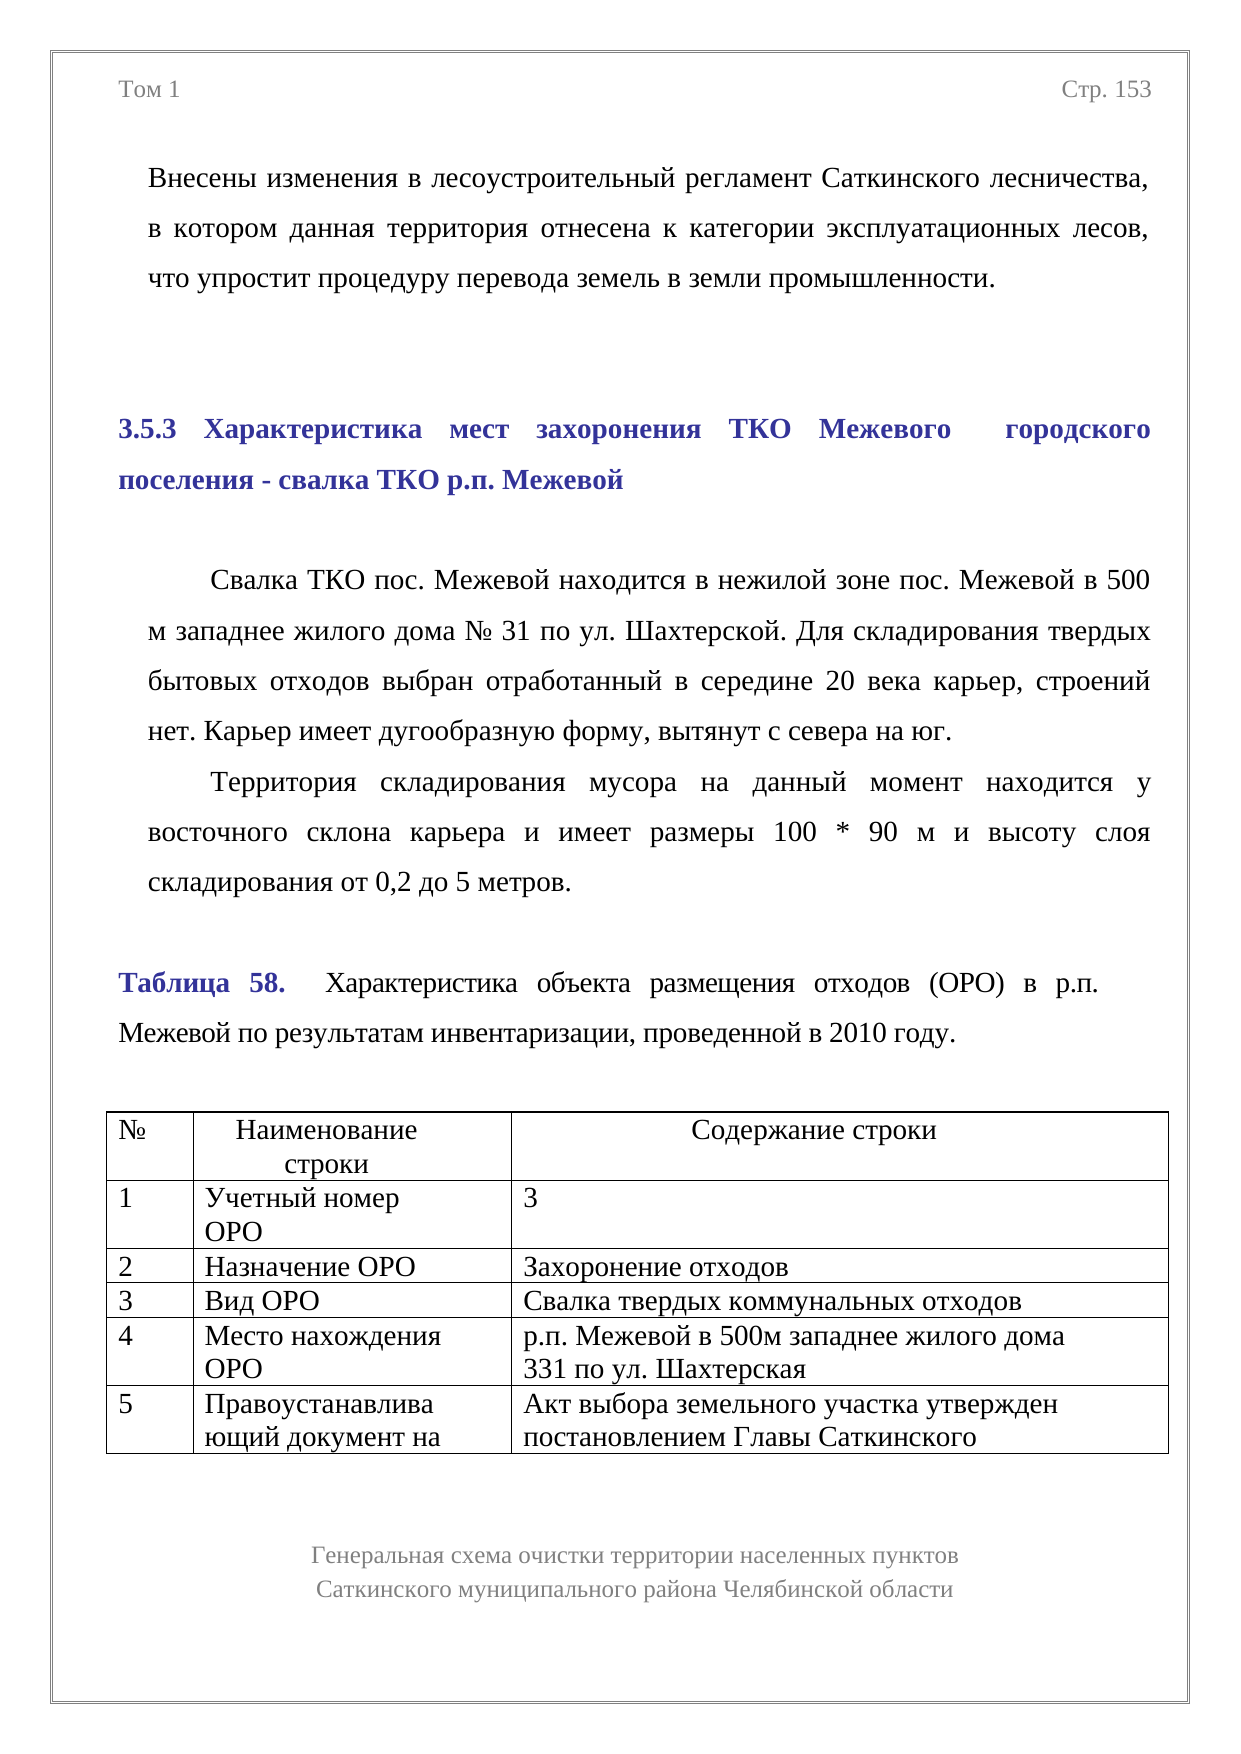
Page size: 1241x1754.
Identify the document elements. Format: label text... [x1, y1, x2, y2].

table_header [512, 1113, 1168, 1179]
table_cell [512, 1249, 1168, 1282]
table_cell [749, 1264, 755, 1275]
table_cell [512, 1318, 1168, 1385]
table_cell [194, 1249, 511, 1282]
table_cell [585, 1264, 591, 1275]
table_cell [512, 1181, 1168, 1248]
text Таблица 58. Характеристика объекта размещения отходов (ОРО) в р.п. Межевой по результатам инвентаризации, проведенной в 2010 году. [118, 965, 1100, 1049]
text Свалка ТКО пос. Межевой находится в нежилой зоне пос. Межевой в западнее жилого дома № 31 по ул. Шахтерской. Для складирования твердых бытовых отходов выбран отработанный в середине 20 века карьер, строений нет. Карьер имеет дугообразную форму, вытянут с севера на юг. [148, 562, 1152, 747]
text Территория складирования мусора на данный момент находится у восточного склона карьера и имеет размеры 100 * и высоту слоя складирования от 0,2 до . [148, 764, 1152, 898]
text 3.5.3 Характеристика мест захоронения ТКО Межевого городского поселения - свалка ТКО р.п. Межевой [118, 412, 1152, 495]
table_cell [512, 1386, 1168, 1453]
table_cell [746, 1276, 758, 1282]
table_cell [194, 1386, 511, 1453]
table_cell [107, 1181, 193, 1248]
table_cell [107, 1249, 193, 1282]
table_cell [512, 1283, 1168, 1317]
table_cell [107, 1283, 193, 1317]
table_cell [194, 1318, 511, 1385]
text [148, 160, 1149, 294]
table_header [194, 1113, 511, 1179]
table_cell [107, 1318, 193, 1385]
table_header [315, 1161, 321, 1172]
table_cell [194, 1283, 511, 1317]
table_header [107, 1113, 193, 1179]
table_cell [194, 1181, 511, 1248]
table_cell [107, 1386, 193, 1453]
